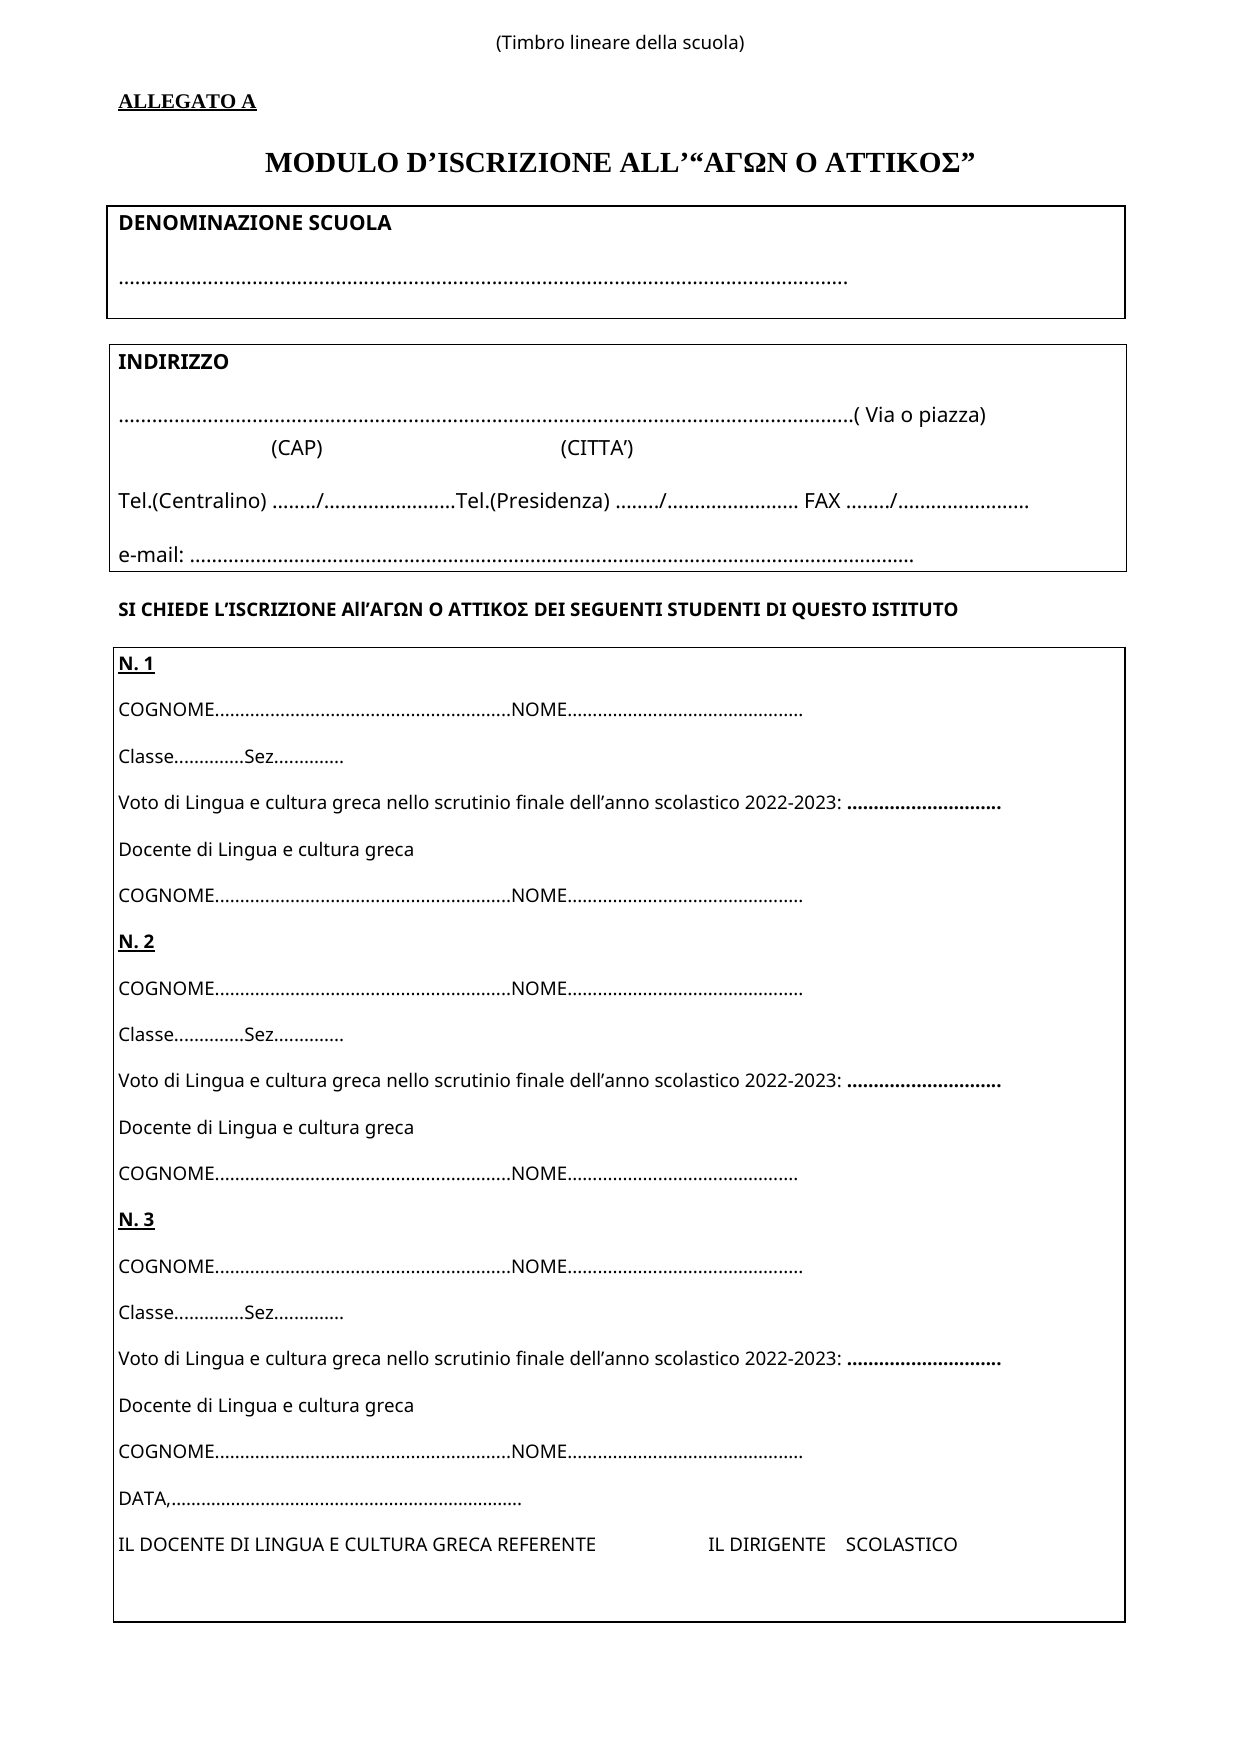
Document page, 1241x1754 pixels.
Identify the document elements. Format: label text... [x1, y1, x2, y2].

text Classe..............Sez.............. [114, 1296, 1124, 1325]
text ALLEGATO A [118, 89, 1122, 113]
text Classe..............Sez.............. [114, 1018, 1124, 1047]
text COGNOME...........................................................NOME............................................... [114, 878, 1124, 908]
text Voto di Lingua e cultura greca nello scrutinio finale dell’anno scolastico 2022-2023: ……………………….. [114, 1064, 1124, 1093]
text N. 3 [114, 1203, 1124, 1232]
text (Timbro lineare della scuola) [118, 29, 1122, 55]
text DENOMINAZIONE SCUOLA [108, 207, 1124, 237]
text SI CHIEDE L’ISCRIZIONE All’ΑΓΩΝ Ο ΑΤΤΙΚΟΣ DEI SEGUENTI STUDENTI DI QUESTO ISTITUTO [118, 597, 1122, 622]
text N. 2 [114, 925, 1124, 954]
text Voto di Lingua e cultura greca nello scrutinio finale dell’anno scolastico 2022-2023: ……………………….. [114, 786, 1124, 815]
text Tel.(Centralino) ……../……………………Tel.(Presidenza) ……../…………………… FAX ……../…………………… [110, 483, 1126, 515]
text Docente di Lingua e cultura greca [114, 1110, 1124, 1139]
text COGNOME...........................................................NOME.............................................. [114, 1157, 1124, 1186]
text COGNOME...........................................................NOME............................................... [114, 1249, 1124, 1278]
text COGNOME...........................................................NOME............................................... [114, 1435, 1124, 1464]
text N. 1 [114, 648, 1124, 676]
text DATA,…………………………………………………………….. [114, 1481, 1124, 1510]
text MODULO D’ISCRIZIONE ALL’“ΑΓΩΝ Ο ΑΤΤΙΚΟΣ” [118, 146, 1122, 179]
text Docente di Lingua e cultura greca [114, 1388, 1124, 1418]
text COGNOME...........................................................NOME............................................... [114, 693, 1124, 722]
text ................................................................................................................................... [108, 258, 1124, 318]
text IL DOCENTE DI LINGUA E CULTURA GRECA REFERENTE IL DIRIGENTE SCOLASTICO [114, 1527, 1124, 1621]
text Docente di Lingua e cultura greca [114, 832, 1124, 861]
text Classe..............Sez.............. [114, 739, 1124, 769]
text e-mail: …………………………………………………………………………………………………………………… [110, 537, 1126, 571]
text INDIRIZZO [110, 345, 1126, 376]
text Voto di Lingua e cultura greca nello scrutinio finale dell’anno scolastico 2022-2023: ……………………….. [114, 1342, 1124, 1371]
text COGNOME...........................................................NOME............................................... [114, 971, 1124, 1000]
text ....................................................................................................................................( Via o piazza) (CAP) (CITTA’) [110, 397, 1126, 462]
